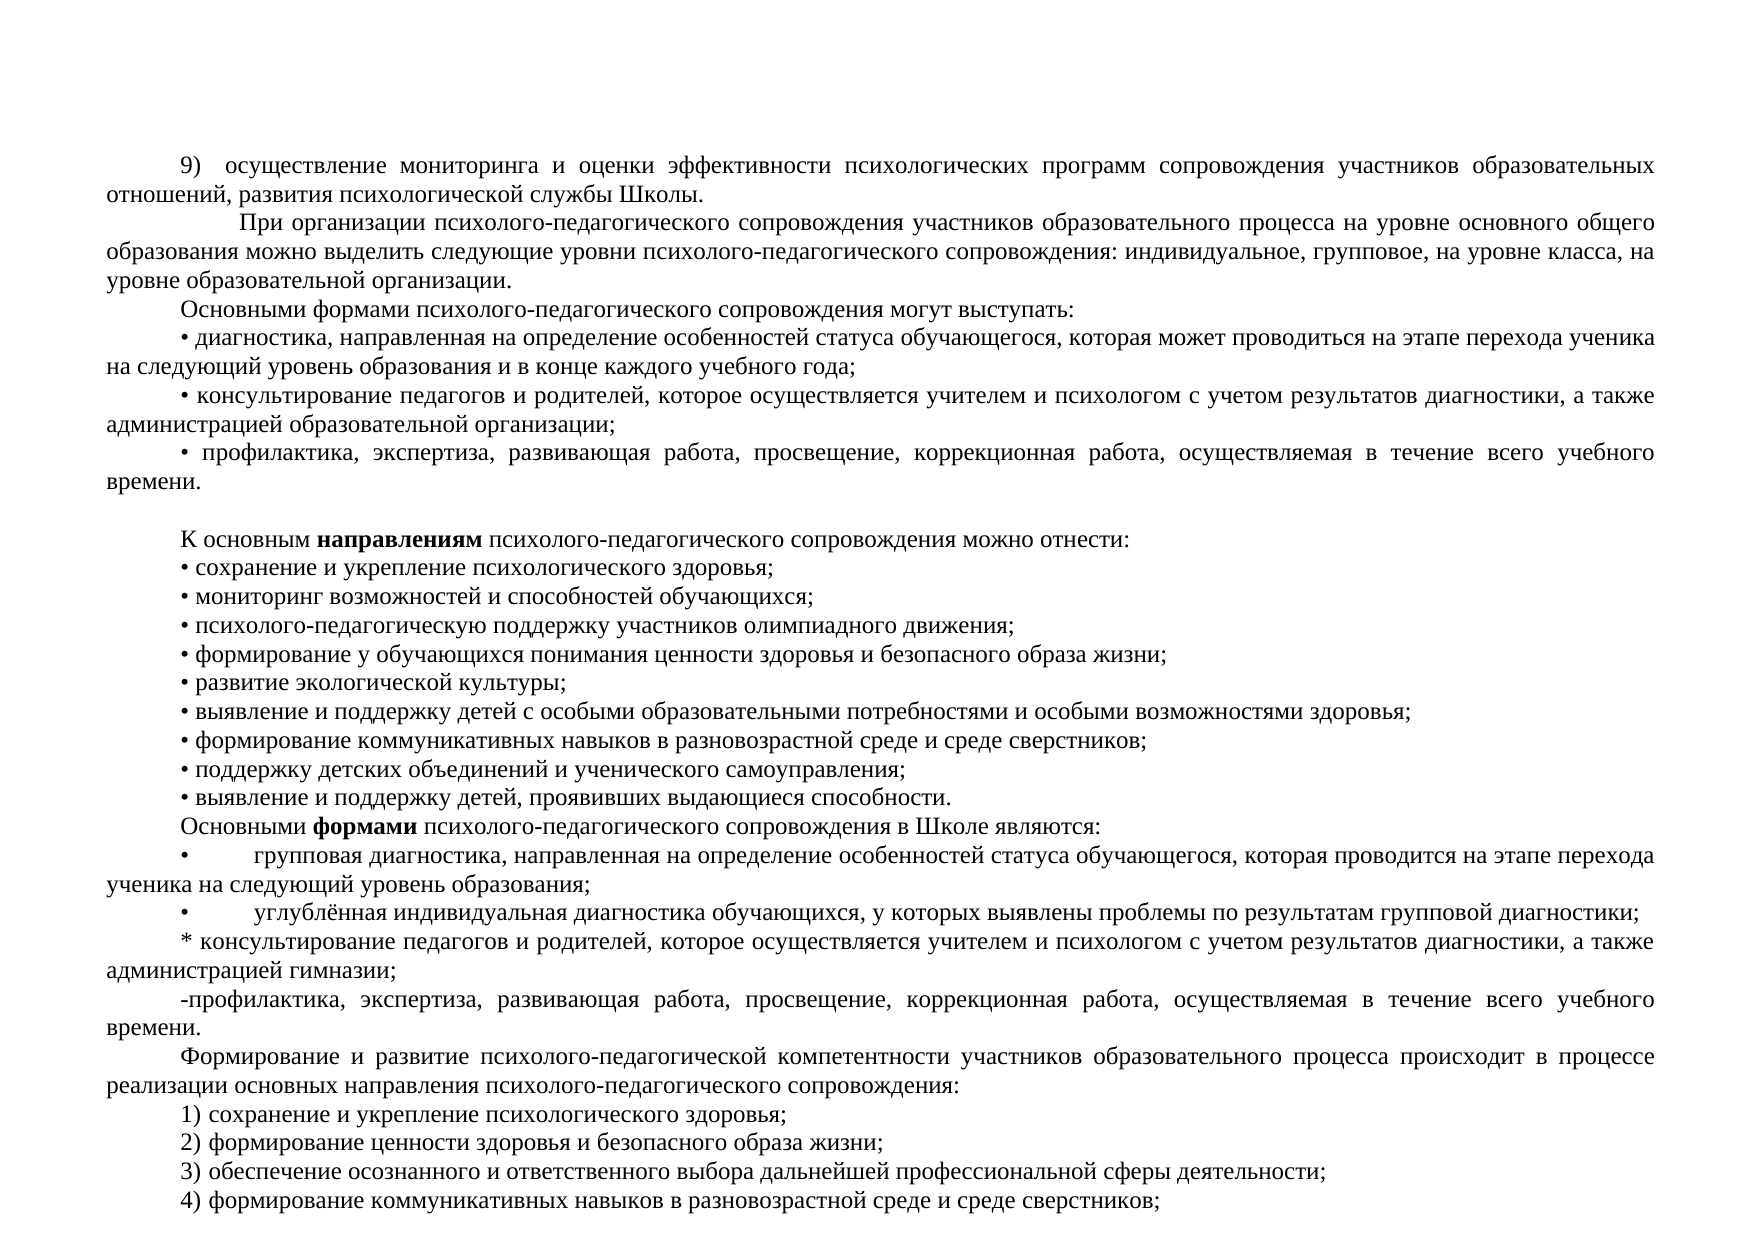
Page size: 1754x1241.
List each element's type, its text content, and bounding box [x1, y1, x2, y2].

text • психолого-педагогическую поддержку участников олимпиадного движения; [106, 610, 1656, 639]
list осуществление мониторинга и оценки эффективности психологических программ сопровождения участников образовательных отношений, развития психологической службы Школы. [106, 150, 1656, 207]
text • консультирование педагогов и родителей, которое осуществляется учителем и психологом с учетом результатов диагностики, а также администрацией образовательной организации; [106, 380, 1656, 437]
text • профилактика, экспертиза, развивающая работа, просвещение, коррекционная работа, осуществляемая в течение всего учебного времени. [106, 437, 1656, 495]
text • развитие экологической культуры; [106, 667, 1656, 696]
text • мониторинг возможностей и способностей обучающихся; [106, 581, 1656, 610]
text • групповая диагностика, направленная на определение особенностей статуса обучающегося, которая проводится на этапе перехода ученика на следующий уровень образования; [106, 840, 1656, 897]
list обеспечение осознанного и ответственного выбора дальнейшей профессиональной сферы деятельности; [106, 1156, 1656, 1185]
list сохранение и укрепление психологического здоровья; [106, 1099, 1656, 1127]
text • сохранение и укрепление психологического здоровья; [106, 552, 1656, 581]
text • формирование коммуникативных навыков в разновозрастной среде и среде сверстников; [106, 725, 1656, 754]
text • выявление и поддержку детей, проявивших выдающиеся способности. [106, 782, 1656, 811]
text Формирование и развитие психолого-педагогической компетентности участников образовательного процесса происходит в процессе реализации основных направления психолого-педагогического сопровождения: [106, 1041, 1656, 1099]
list формирование ценности здоровья и безопасного образа жизни; [106, 1127, 1656, 1156]
text Основными формами психолого-педагогического сопровождения могут выступать: [106, 294, 1656, 322]
text При организации психолого-педагогического сопровождения участников образовательного процесса на уровне основного общего образования можно выделить следующие уровни психолого-педагогического сопровождения: индивидуальное, групповое, на уровне класса, на уровне образовательной организации. [106, 207, 1656, 294]
text • выявление и поддержку детей с особыми образовательными потребностями и особыми возможностями здоровья; [106, 696, 1656, 725]
text -профилактика, экспертиза, развивающая работа, просвещение, коррекционная работа, осуществляемая в течение всего учебного времени. [106, 984, 1656, 1041]
text К основным направлениям психолого-педагогического сопровождения можно отнести: [106, 524, 1656, 552]
text Основными формами психолого-педагогического сопровождения в Школе являются: [106, 811, 1656, 840]
text • диагностика, направленная на определение особенностей статуса обучающегося, которая может проводиться на этапе перехода ученика на следующий уровень образования и в конце каждого учебного года; [106, 322, 1656, 380]
text * консультирование педагогов и родителей, которое осуществляется учителем и психологом с учетом результатов диагностики, а также администрацией гимназии; [106, 926, 1656, 984]
list формирование коммуникативных навыков в разновозрастной среде и среде сверстников; [106, 1185, 1656, 1214]
text • формирование у обучающихся понимания ценности здоровья и безопасного образа жизни; [106, 639, 1656, 667]
text • поддержку детских объединений и ученического самоуправления; [106, 754, 1656, 782]
text • углублённая индивидуальная диагностика обучающихся, у которых выявлены проблемы по результатам групповой диагностики; [106, 897, 1656, 926]
